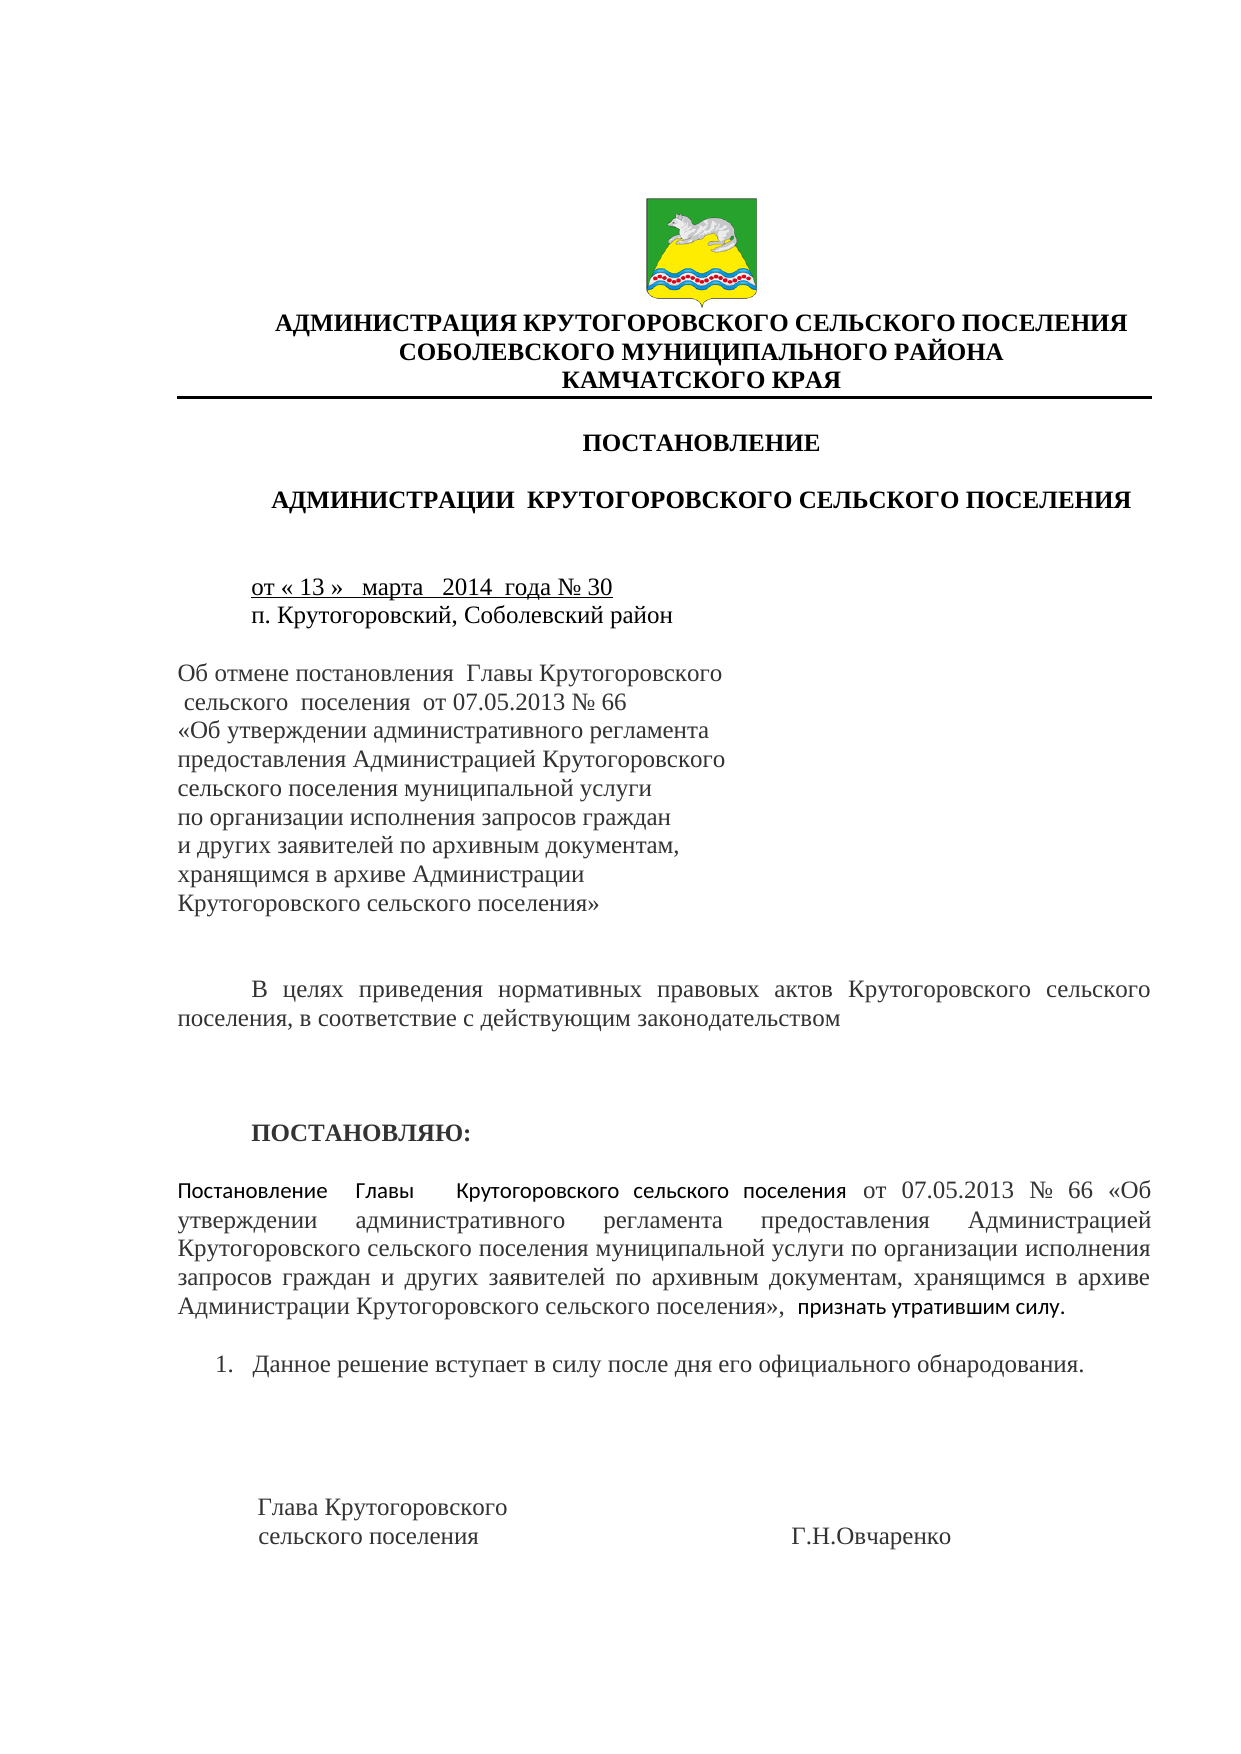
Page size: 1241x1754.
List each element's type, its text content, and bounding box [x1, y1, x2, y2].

text В целях приведения нормативных правовых актов Крутогоровского сельского поселения, в соответствие с действующим законодательством [177, 974, 1152, 1032]
text Крутогоровского сельского поселения» [177, 888, 1152, 917]
text по организации исполнения запросов граждан [177, 802, 1152, 831]
list Данное решение вступает в силу после дня его официального обнародования. [215, 1349, 1152, 1377]
text АДМИНИСТРАЦИЯ КРУТОГОРОВСКОГО СЕЛЬСКОГО ПОСЕЛЕНИЯ [177, 308, 1152, 337]
text п. Крутогоровский, Соболевский район [177, 601, 1152, 629]
text «Об утверждении административного регламента [177, 716, 1152, 744]
text Постановление Главы Крутогоровского сельского поселения от 07.05.2013 № 66 «Об утверждении административного регламента предоставления Администрацией Крутогоровского сельского поселения муниципальной услуги по организации исполнения запросов граждан и других заявителей по архивным документам, хранящимся в архиве Администрации Крутогоровского сельского поселения», признать утратившим силу. [177, 1176, 1152, 1320]
text ПОСТАНОВЛЯЮ: [177, 1118, 1152, 1147]
picture [646, 198, 757, 308]
text от « 13 » марта 2014 года № 30 [177, 572, 1152, 601]
text сельского поселения Г.Н.Овчаренко [177, 1521, 1152, 1550]
text сельского поселения от 07.05.2013 № 66 [177, 687, 1152, 716]
text и других заявителей по архивным документам, [177, 831, 1152, 859]
text хранящимся в архиве Администрации [177, 859, 1152, 888]
text предоставления Администрацией Крутогоровского [177, 744, 1152, 773]
text СОБОЛЕВСКОГО МУНИЦИПАЛЬНОГО РАЙОНА [177, 337, 1152, 365]
text Глава Крутогоровского [177, 1492, 1152, 1521]
text сельского поселения муниципальной услуги [177, 773, 1152, 802]
text Об отмене постановления Главы Крутогоровского [177, 658, 1152, 687]
text АДМИНИСТРАЦИИ КРУТОГОРОВСКОГО СЕЛЬСКОГО ПОСЕЛЕНИЯ [177, 486, 1152, 514]
text КАМЧАТСКОГО КРАЯ [177, 365, 1152, 396]
text ПОСТАНОВЛЕНИЕ [177, 428, 1152, 457]
